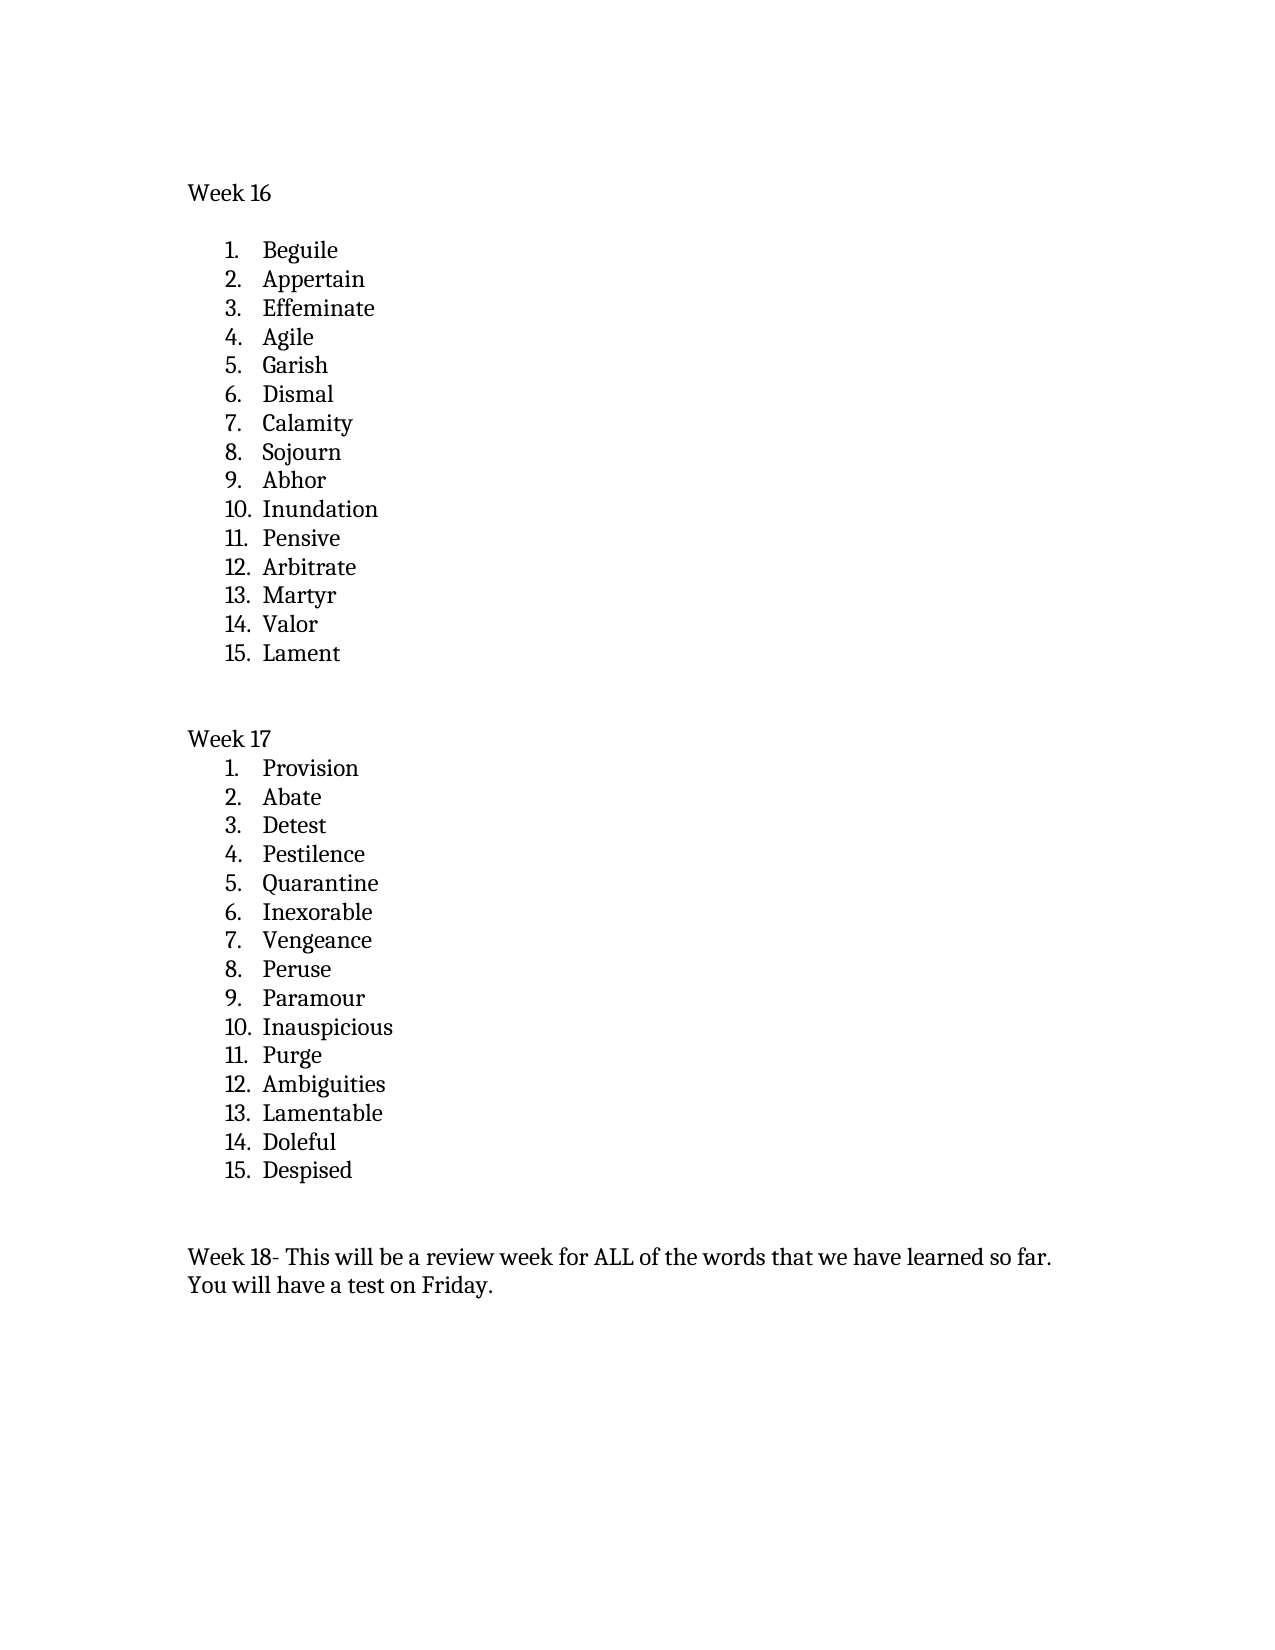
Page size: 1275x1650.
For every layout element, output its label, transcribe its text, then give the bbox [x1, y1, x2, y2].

list Lament [225, 639, 1087, 667]
list Lamentable [225, 1099, 1087, 1127]
list Arbitrate [225, 552, 1087, 581]
list Inundation [225, 495, 1087, 524]
list Ambiguities [225, 1070, 1087, 1099]
list Valor [225, 610, 1087, 639]
list Beguile [225, 236, 1087, 265]
text Week 18- This will be a review week for ALL of the words that we have learned so far. You will have a test on Friday. [187, 1242, 1087, 1300]
list Martyr [225, 581, 1087, 610]
list Sojourn [225, 437, 1087, 466]
list Pestilence [225, 840, 1087, 869]
list Abhor [225, 466, 1087, 495]
list Paramour [225, 984, 1087, 1012]
list Vengeance [225, 926, 1087, 955]
list Calamity [225, 409, 1087, 437]
list Inexorable [225, 897, 1087, 926]
list Pensive [225, 524, 1087, 552]
list Detest [225, 811, 1087, 840]
list Effeminate [225, 294, 1087, 322]
list Inauspicious [225, 1012, 1087, 1041]
list Garish [225, 351, 1087, 380]
list Provision [225, 754, 1087, 782]
list Purge [225, 1041, 1087, 1070]
list Abate [225, 782, 1087, 811]
list Doleful [225, 1127, 1087, 1156]
list Agile [225, 322, 1087, 351]
list Dismal [225, 380, 1087, 409]
list Appertain [225, 265, 1087, 294]
text Week 17 [187, 725, 1087, 754]
list Peruse [225, 955, 1087, 984]
text Week 16 [187, 179, 1087, 207]
list Despised [225, 1156, 1087, 1185]
list Quarantine [225, 869, 1087, 897]
